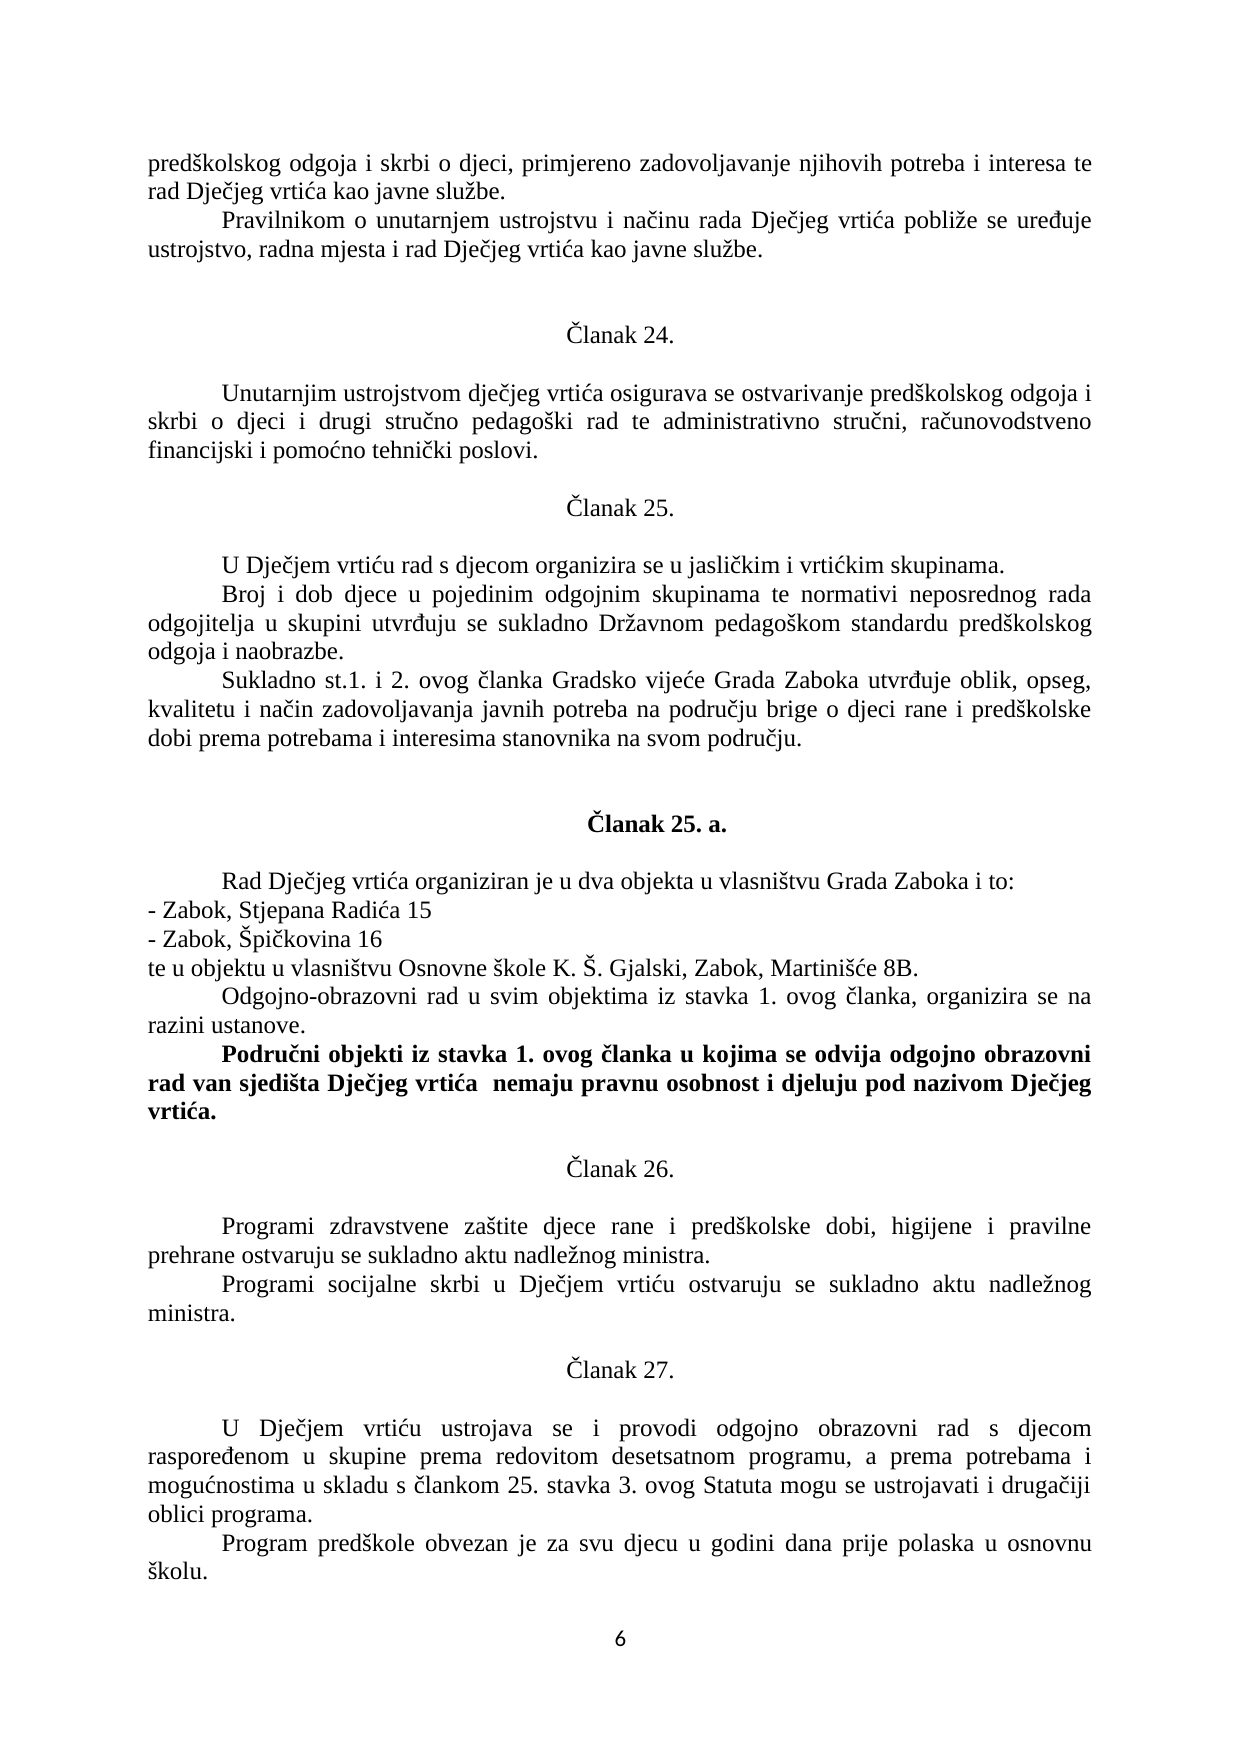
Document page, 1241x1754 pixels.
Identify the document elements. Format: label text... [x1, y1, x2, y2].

text Članak 25. [148, 493, 1093, 521]
text te u objektu u vlasništvu Osnovne škole K. Š. Gjalski, Zabok, Martinišće 8B. [148, 953, 1093, 981]
text Rad Dječjeg vrtića organiziran je u dva objekta u vlasništvu Grada Zaboka i to: [148, 866, 1093, 895]
text - Zabok, Špičkovina 16 [148, 924, 1093, 953]
text Sukladno st.1. i 2. ovog članka Gradsko vijeće Grada Zaboka utvrđuje oblik, opseg, kvalitetu i način zadovoljavanja javnih potreba na području brige o djeci rane i predškolske dobi prema potrebama i interesima stanovnika na svom području. [148, 665, 1093, 751]
text Članak 27. [148, 1355, 1093, 1384]
text Odgojno-obrazovni rad u svim objektima iz stavka 1. ovog članka, organizira se na razini ustanove. [148, 981, 1093, 1039]
text U Dječjem vrtiću rad s djecom organizira se u jasličkim i vrtićkim skupinama. [148, 550, 1093, 579]
text Programi zdravstvene zaštite djece rane i predškolske dobi, higijene i pravilne prehrane ostvaruju se sukladno aktu nadležnog ministra. [148, 1211, 1093, 1269]
text Članak 25. a. [148, 809, 1093, 838]
text Unutarnjim ustrojstvom dječjeg vrtića osigurava se ostvarivanje predškolskog odgoja i skrbi o djeci i drugi stručno pedagoški rad te administrativno stručni, računovodstveno financijski i pomoćno tehnički poslovi. [148, 378, 1093, 464]
text - Zabok, Stjepana Radića 15 [148, 895, 1093, 924]
text Članak 24. [148, 320, 1093, 349]
text Program predškole obvezan je za svu djecu u godini dana prije polaska u osnovnu školu. [148, 1528, 1093, 1585]
text Programi socijalne skrbi u Dječjem vrtiću ostvaruju se sukladno aktu nadležnog ministra. [148, 1269, 1093, 1326]
text Broj i dob djece u pojedinim odgojnim skupinama te normativi neposrednog rada odgojitelja u skupini utvrđuju se sukladno Državnom pedagoškom standardu predškolskog odgoja i naobrazbe. [148, 579, 1093, 665]
text U Dječjem vrtiću ustrojava se i provodi odgojno obrazovni rad s djecom raspoređenom u skupine prema redovitom desetsatnom programu, a prema potrebama i mogućnostima u skladu s člankom 25. stavka 3. ovog Statuta mogu se ustrojavati i drugačiji oblici programa. [148, 1413, 1093, 1528]
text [148, 148, 1093, 205]
text Područni objekti iz stavka 1. ovog članka u kojima se odvija odgojno obrazovni rad van sjedišta Dječjeg vrtića nemaju pravnu osobnost i djeluju pod nazivom Dječjeg vrtića. [148, 1039, 1093, 1125]
text Članak 26. [148, 1154, 1093, 1183]
text Pravilnikom o unutarnjem ustrojstvu i načinu rada Dječjeg vrtića pobliže se uređuje ustrojstvo, radna mjesta i rad Dječjeg vrtića kao javne službe. [148, 205, 1093, 263]
